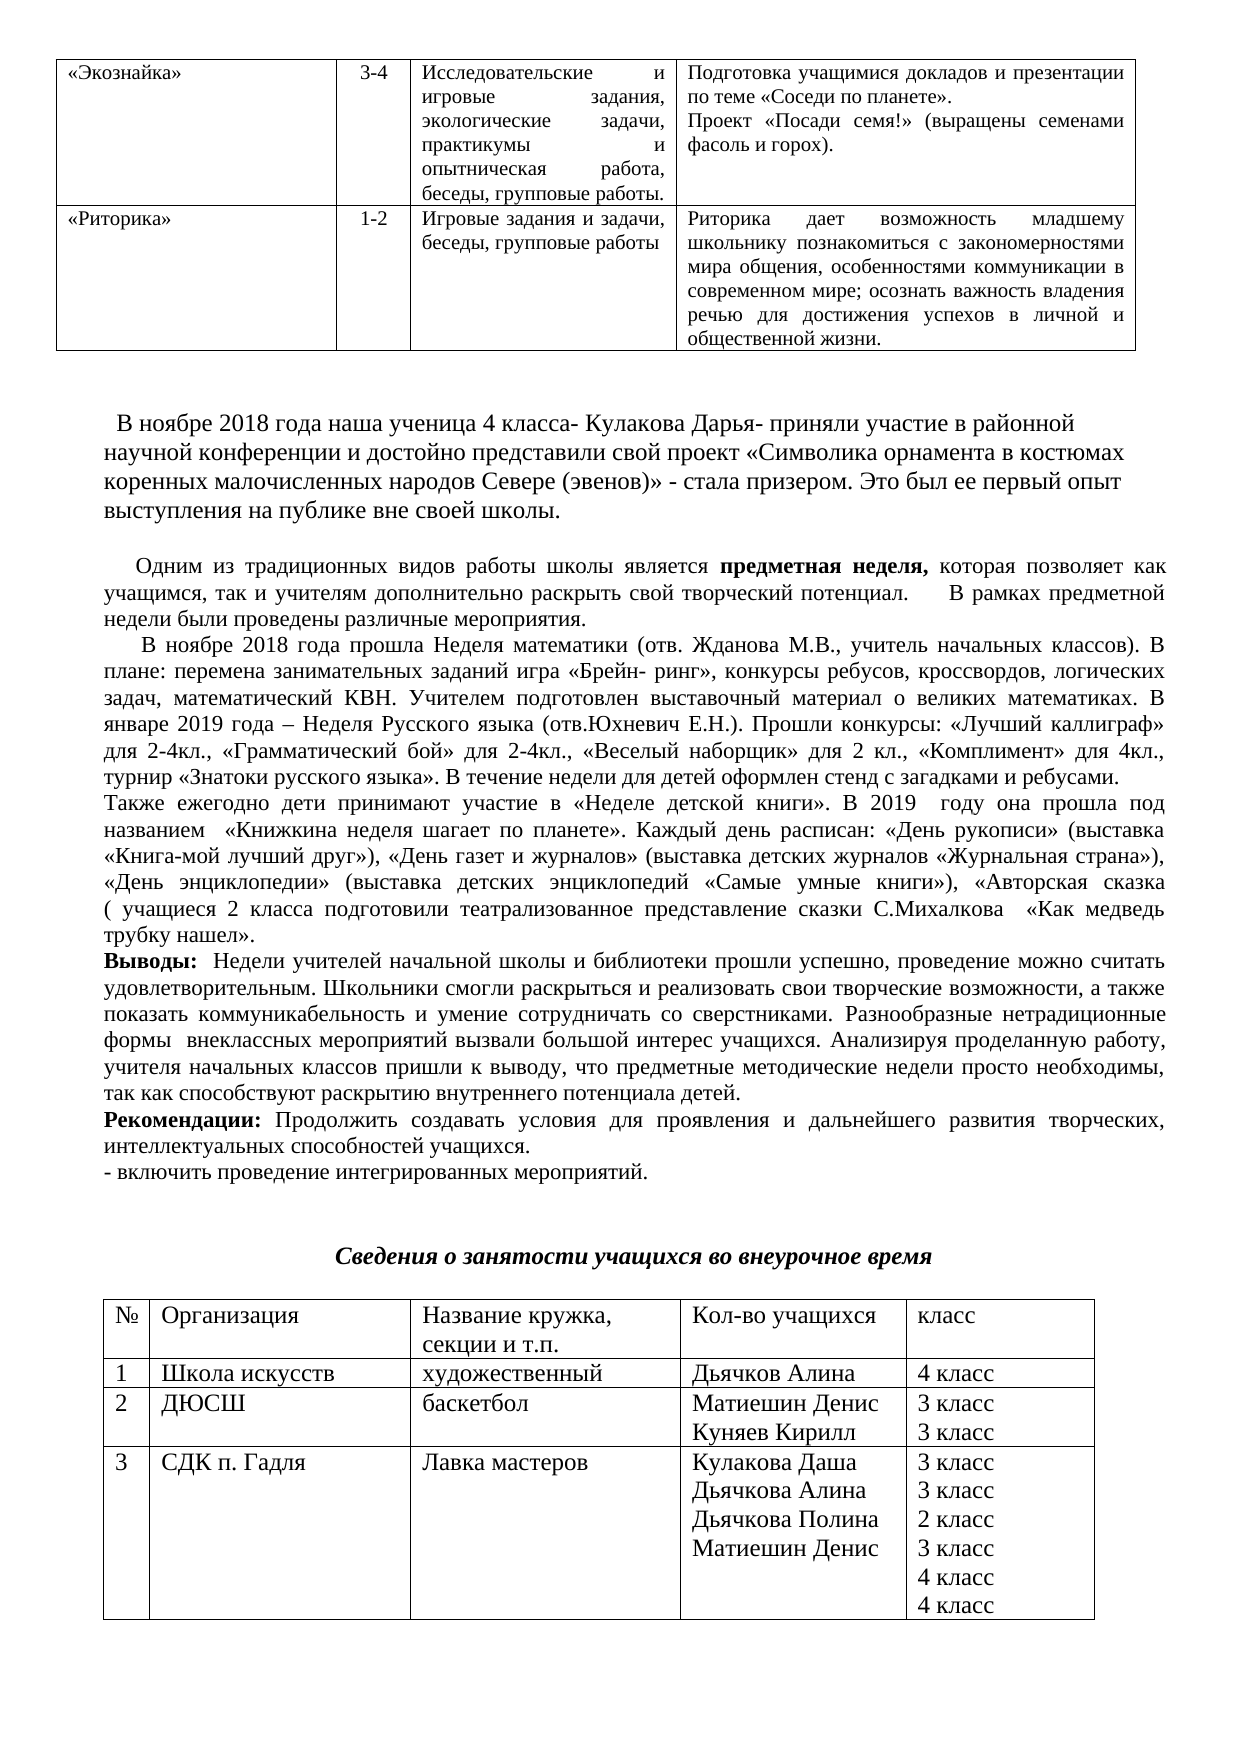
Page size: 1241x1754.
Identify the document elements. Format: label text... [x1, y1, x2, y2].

text Также ежегодно дети принимают участие в «Неделе детской книги». В 2019 году она прошла под названием «Книжкина неделя шагает по планете». Каждый день расписан: «День рукописи» (выставка «Книга-мой лучший друг»), «День газет и журналов» (выставка детских журналов «Журнальная страна»), «День энциклопедии» (выставка детских энциклопедий «Самые умные книги»), «Авторская сказка ( учащиеся 2 класса подготовили театрализованное представление сказки С.Михалкова «Как медведь трубку нашел». [103, 789, 1167, 947]
table_cell СДК п. Гадля [150, 1447, 410, 1619]
table_header класс [907, 1300, 1094, 1357]
table_cell 3 [104, 1447, 149, 1619]
text В ноябре 2018 года наша ученица 4 класса- Кулакова Дарья- приняли участие в районной научной конференции и достойно представили свой проект «Символика орнамента в костюмах коренных малочисленных народов Севере (эвенов)» - стала призером. Это был ее первый опыт выступления на публике вне своей школы. [103, 408, 1167, 523]
table_cell Матиешин Денис Куняев Кирилл [681, 1388, 906, 1446]
table_cell Риторика дает возможность младшему школьнику познакомиться с закономерностями мира общения, особенностями коммуникации в современном мире; осознать важность владения речью для достижения успехов в личной и общественной жизни. [677, 206, 1135, 350]
table_cell Лавка мастеров [411, 1447, 680, 1619]
table_cell Игровые задания и задачи, беседы, групповые работы [411, 206, 676, 350]
text Одним из традиционных видов работы школы является предметная неделя, которая позволяет как учащимся, так и учителям дополнительно раскрыть свой творческий потенциал. В рамках предметной недели были проведены различные мероприятия. [103, 552, 1167, 631]
table_cell баскетбол [411, 1388, 680, 1446]
table_cell Дьячков Алина [681, 1359, 906, 1387]
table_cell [907, 1447, 1094, 1619]
table_cell художественный [411, 1359, 680, 1387]
table_cell 3-4 [337, 60, 410, 204]
text В ноябре 2018 года прошла Неделя математики (отв. Жданова М.В., учитель начальных классов). В плане: перемена занимательных заданий игра «Брейн- ринг», конкурсы ребусов, кроссвордов, логических задач, математический КВН. Учителем подготовлен выставочный материал о великих математиках. В январе 2019 года – Неделя Русского языка (отв.Юхневич Е.Н.). Прошли конкурсы: «Лучший каллиграф» для 2-4кл., «Грамматический бой» для 2-4кл., «Веселый наборщик» для 2 кл., «Комплимент» для 4кл., турнир «Знатоки русского языка». В течение недели для детей оформлен стенд с загадками и ребусами. [103, 631, 1167, 789]
table_header Название кружка, секции и т.п. [411, 1300, 680, 1357]
text - включить проведение интегрированных мероприятий. [103, 1158, 1167, 1185]
table_cell Исследовательские и игровые задания, экологические задачи, практикумы и опытническая работа, беседы, групповые работы. [411, 60, 676, 204]
table_cell 4 класс [907, 1359, 1094, 1387]
table_cell «Экознайка» [57, 60, 336, 204]
table_cell Школа искусств [150, 1359, 410, 1387]
table_header Организация [150, 1300, 410, 1357]
table_header Кол-во учащихся [681, 1300, 906, 1357]
table_cell Подготовка учащимися докладов и презентации по теме «Соседи по планете». Проект «Посади семя!» (выращены семенами фасоль и горох). [677, 60, 1135, 204]
text Выводы: Недели учителей начальной школы и библиотеки прошли успешно, проведение можно считать удовлетворительным. Школьники смогли раскрыться и реализовать свои творческие возможности, а также показать коммуникабельность и умение сотрудничать со сверстниками. Разнообразные нетрадиционные формы внеклассных мероприятий вызвали большой интерес учащихся. Анализируя проделанную работу, учителя начальных классов пришли к выводу, что предметные методические недели просто необходимы, так как способствуют раскрытию внутреннего потенциала детей. [103, 947, 1167, 1106]
table_cell 1 [104, 1359, 149, 1387]
table_header № [104, 1300, 149, 1357]
text Сведения о занятости учащихся во внеурочное время [103, 1241, 1167, 1270]
table_cell ДЮСШ [150, 1388, 410, 1446]
table_cell «Риторика» [57, 206, 336, 350]
text Рекомендации: Продолжить создавать условия для проявления и дальнейшего развития творческих, интеллектуальных способностей учащихся. [103, 1106, 1167, 1158]
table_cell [681, 1447, 906, 1619]
table_cell 1-2 [337, 206, 410, 350]
table_cell 3 класс 3 класс [907, 1388, 1094, 1446]
table_cell 2 [104, 1388, 149, 1446]
